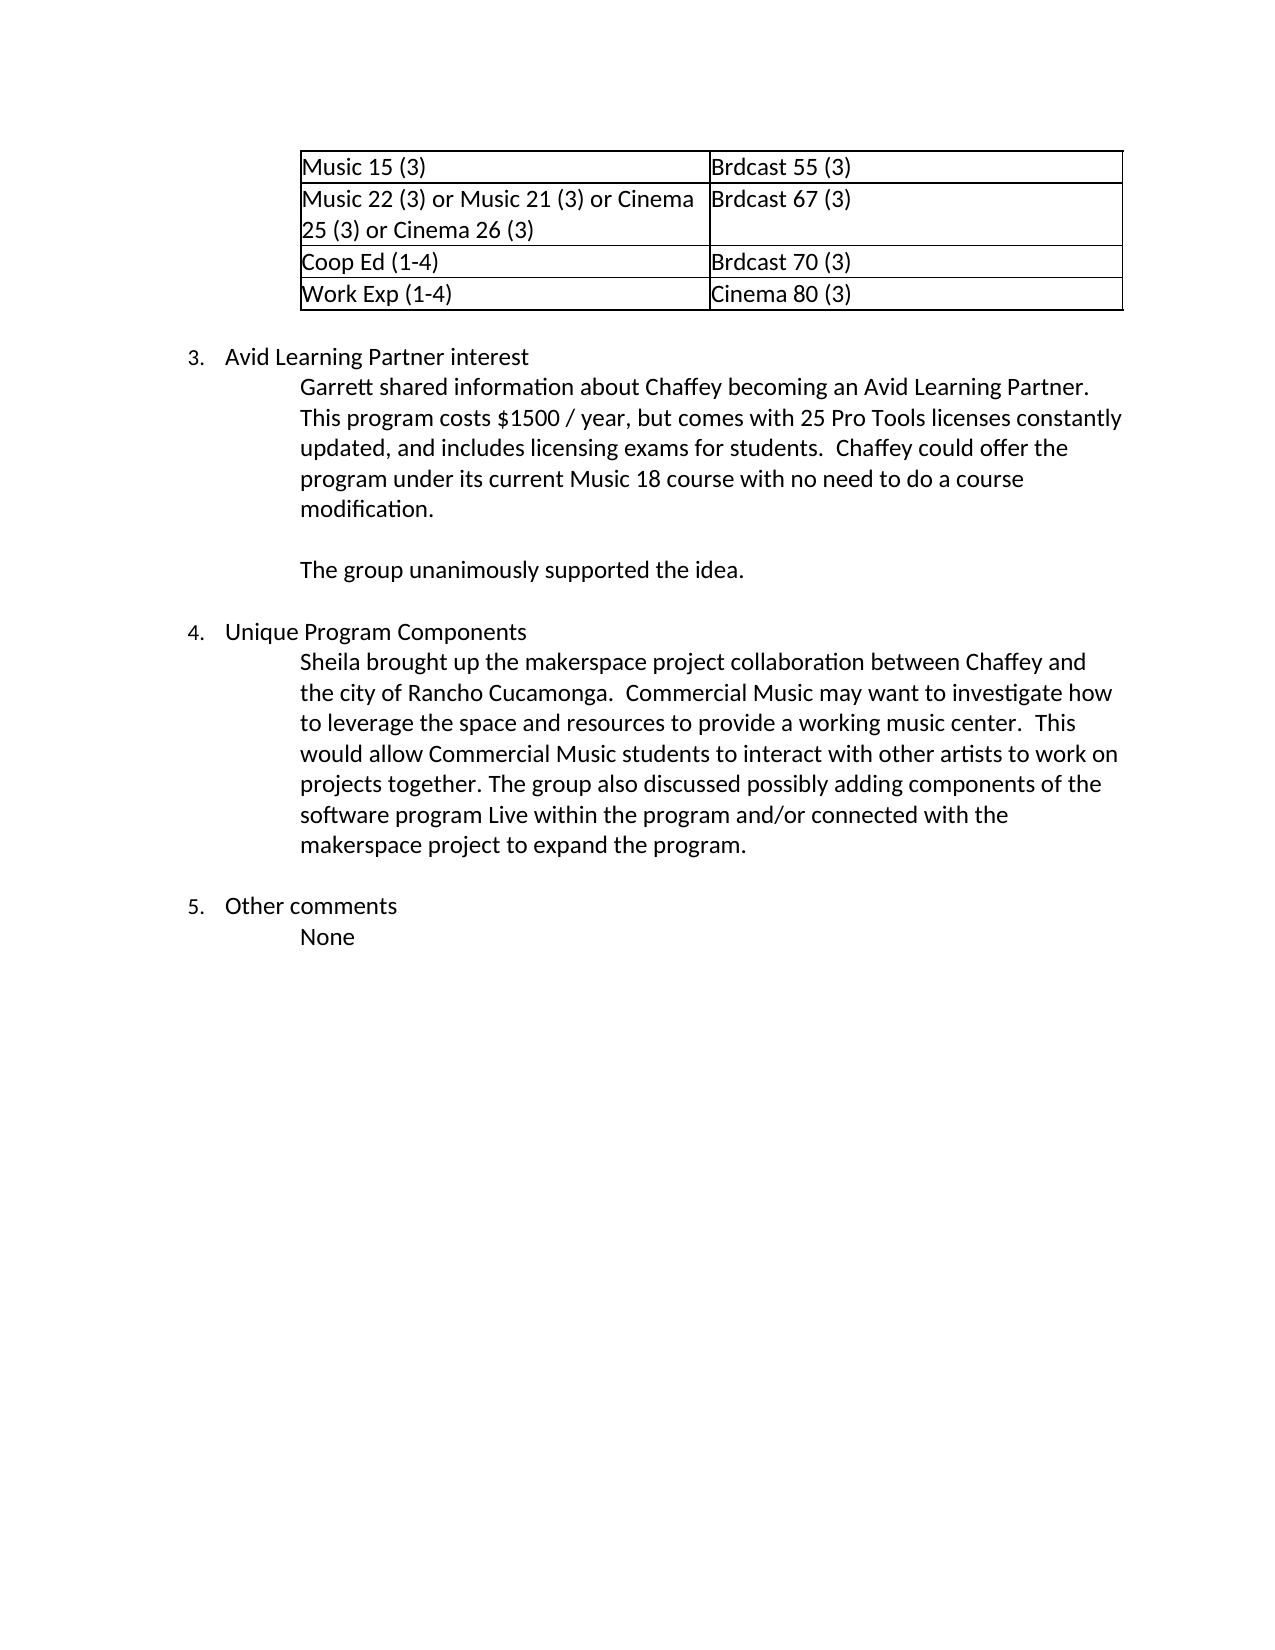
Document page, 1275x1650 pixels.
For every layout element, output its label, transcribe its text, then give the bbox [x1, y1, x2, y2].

table_cell Brdcast 70 (3) [711, 246, 1122, 277]
text The group unanimously supported the idea. [300, 554, 1125, 585]
table_cell Coop Ed (1-4) [302, 246, 709, 277]
list Avid Learning Partner interest [187, 341, 1125, 371]
table_cell Work Exp (1-4) [302, 278, 709, 309]
text Sheila brought up the makerspace project collaboration between Chaffey and the city of Rancho Cucamonga. Commercial Music may want to investigate how to leverage the space and resources to provide a working music center. This would allow Commercial Music students to interact with other artists to work on projects together. The group also discussed possibly adding components of the software program Live within the program and/or connected with the makerspace project to expand the program. [300, 646, 1125, 860]
text None [300, 921, 1125, 951]
table_cell Music 15 (3) [302, 152, 709, 182]
list Other comments [187, 890, 1125, 921]
table_cell Brdcast 67 (3) [711, 184, 1122, 245]
table_cell Brdcast 55 (3) [711, 152, 1122, 182]
list Unique Program Components [187, 616, 1125, 646]
text Garrett shared information about Chaffey becoming an Avid Learning Partner. This program costs $1500 / year, but comes with 25 Pro Tools licenses constantly updated, and includes licensing exams for students. Chaffey could offer the program under its current Music 18 course with no need to do a course modification. [300, 371, 1125, 524]
table_cell Music 22 (3) or Music 21 (3) or Cinema 25 (3) or Cinema 26 (3) [302, 184, 709, 245]
table_cell Cinema 80 (3) [711, 278, 1122, 309]
